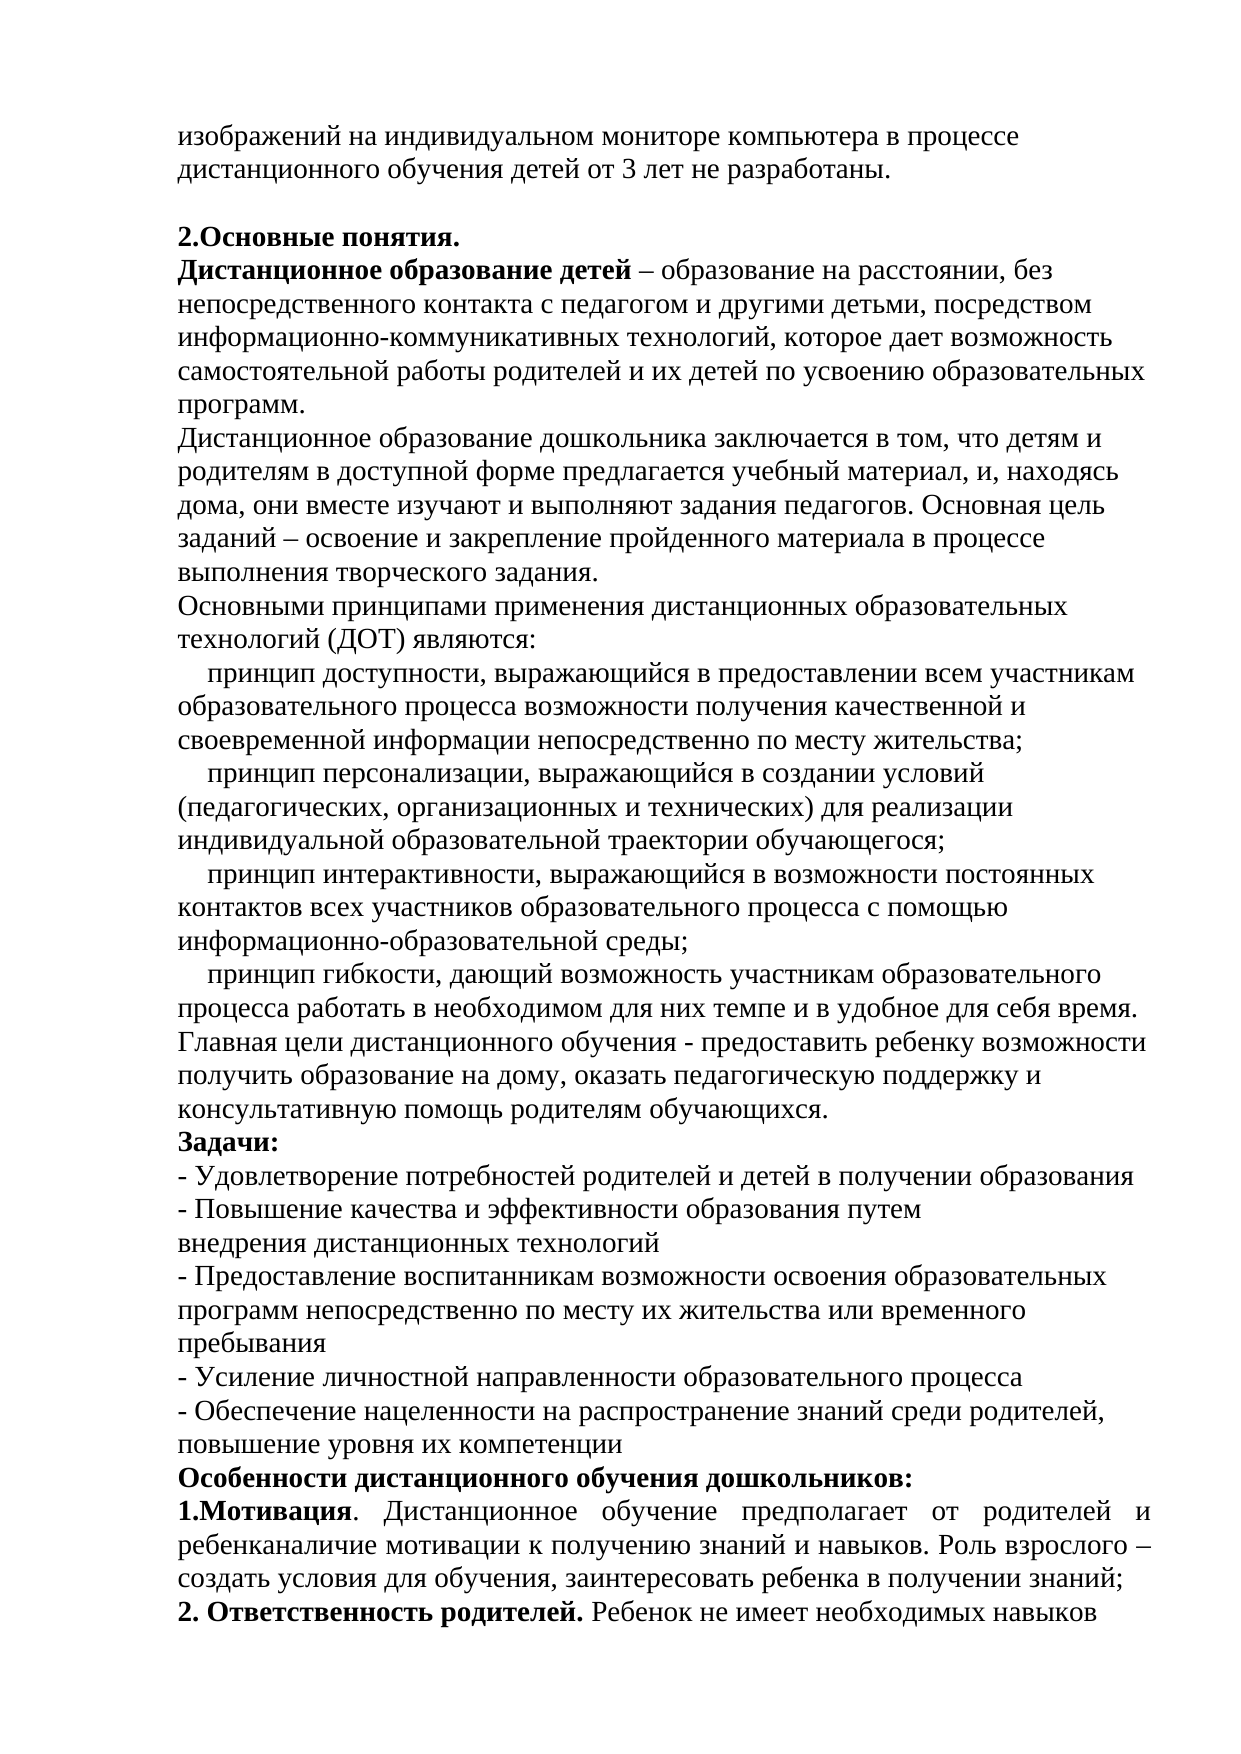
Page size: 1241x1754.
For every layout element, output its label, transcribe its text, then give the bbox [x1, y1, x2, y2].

text Особенности дистанционного обучения дошкольников: [177, 1460, 1152, 1493]
text 2.Основные понятия. [177, 219, 1152, 252]
text Дистанционное образование дошкольника заключается в том, что детям и [177, 420, 1152, 453]
text выполнения творческого задания. [177, 554, 1152, 588]
text внедрения дистанционных технологий [177, 1225, 1152, 1258]
text  принцип персонализации, выражающийся в создании условий [177, 755, 1152, 789]
text - Обеспечение нацеленности на распространение знаний среди родителей, [177, 1393, 1152, 1426]
text Главная цели дистанционного обучения - предоставить ребенку возможности [177, 1024, 1152, 1057]
text изображений на индивидуальном мониторе компьютера в процессе [177, 118, 1152, 152]
text индивидуальной образовательной траектории обучающегося; [177, 822, 1152, 856]
text процесса работать в необходимом для них темпе и в удобное для себя время. [177, 990, 1152, 1024]
text Задачи: [177, 1124, 1152, 1158]
text получить образование на дому, оказать педагогическую поддержку и [177, 1057, 1152, 1091]
text родителям в доступной форме предлагается учебный материал, и, находясь [177, 453, 1152, 487]
text  принцип интерактивности, выражающийся в возможности постоянных [177, 856, 1152, 889]
text программ непосредственно по месту их жительства или временного [177, 1292, 1152, 1326]
text - Предоставление воспитанникам возможности освоения образовательных [177, 1258, 1152, 1292]
text  принцип гибкости, дающий возможность участникам образовательного [177, 957, 1152, 990]
text своевременной информации непосредственно по месту жительства; [177, 722, 1152, 755]
text технологий (ДОТ) являются: [177, 621, 1152, 655]
text информационно-образовательной среды; [177, 923, 1152, 957]
text повышение уровня их компетенции [177, 1426, 1152, 1460]
text 2. Ответственность родителей. Ребенок не имеет необходимых навыков [177, 1594, 1152, 1627]
text консультативную помощь родителям обучающихся. [177, 1091, 1152, 1124]
text  принцип доступности, выражающийся в предоставлении всем участникам [177, 655, 1152, 688]
text пребывания [177, 1326, 1152, 1359]
text непосредственного контакта с педагогом и другими детьми, посредством [177, 286, 1152, 319]
text программ. [177, 386, 1152, 420]
text информационно-коммуникативных технологий, которое дает возможность [177, 319, 1152, 353]
text Основными принципами применения дистанционных образовательных [177, 588, 1152, 621]
text Дистанционное образование детей – образование на расстоянии, без [177, 252, 1152, 286]
text самостоятельной работы родителей и их детей по усвоению образовательных [177, 353, 1152, 386]
text (педагогических, организационных и технических) для реализации [177, 789, 1152, 822]
text дистанционного обучения детей от 3 лет не разработаны. [177, 152, 1152, 185]
text контактов всех участников образовательного процесса с помощью [177, 889, 1152, 923]
text образовательного процесса возможности получения качественной и [177, 688, 1152, 722]
text заданий – освоение и закрепление пройденного материала в процессе [177, 521, 1152, 554]
text - Повышение качества и эффективности образования путем [177, 1191, 1152, 1225]
text дома, они вместе изучают и выполняют задания педагогов. Основная цель [177, 487, 1152, 521]
text 1.Мотивация. Дистанционное обучение предполагает от родителей и ребенканаличие мотивации к получению знаний и навыков. Роль взрослого – создать условия для обучения, заинтересовать ребенка в получении знаний; [177, 1493, 1152, 1594]
text - Удовлетворение потребностей родителей и детей в получении образования [177, 1158, 1152, 1191]
text - Усиление личностной направленности образовательного процесса [177, 1359, 1152, 1393]
